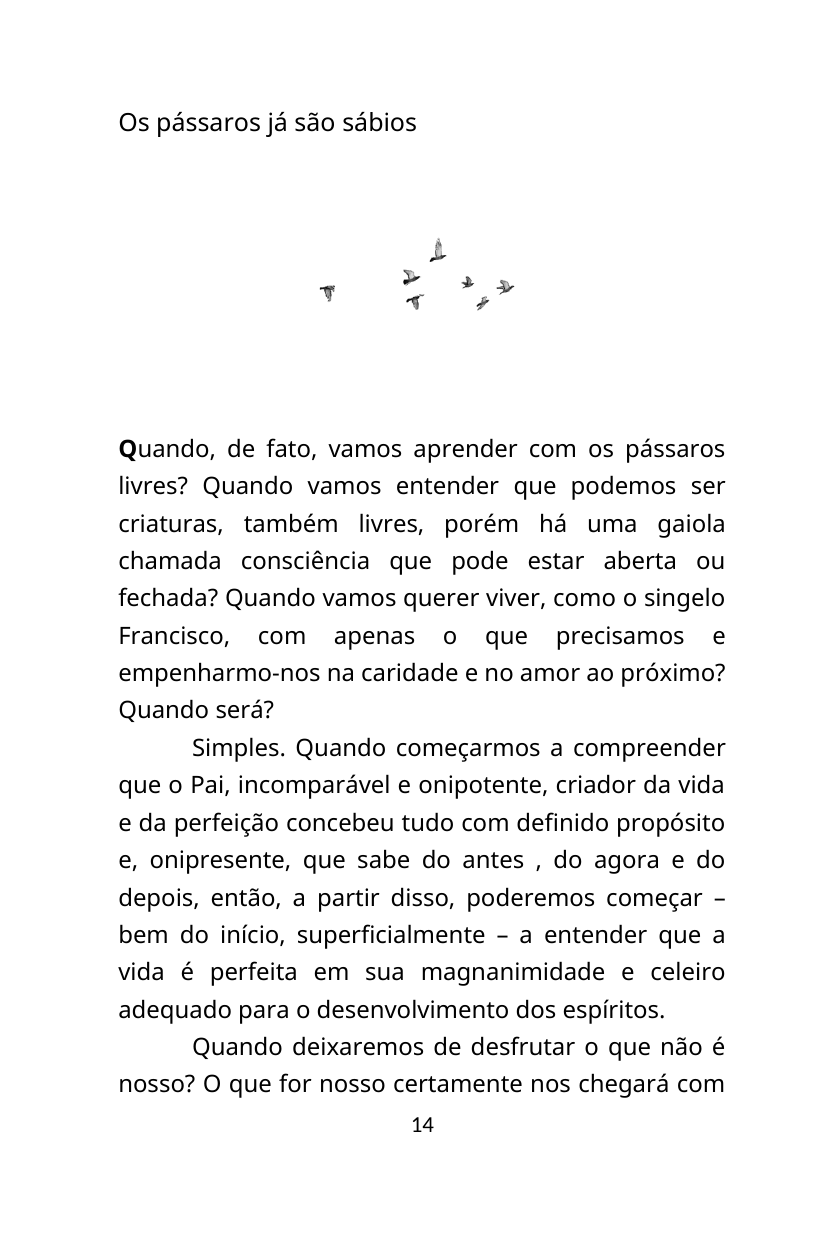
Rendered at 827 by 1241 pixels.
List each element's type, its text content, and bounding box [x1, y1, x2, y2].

text Quando, de fato, vamos aprender com os pássaros livres? Quando vamos entender que podemos ser criaturas, também livres, porém há uma gaiola chamada consciência que pode estar aberta ou fechada? Quando vamos querer viver, como o singelo Francisco, com apenas o que precisamos e empenharmo-nos na caridade e no amor ao próximo? Quando será? [118, 394, 726, 726]
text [118, 1030, 726, 1100]
text Simples. Quando começarmos a compreender que o Pai, incomparável e onipotente, criador da vida e da perfeição concebeu tudo com definido propósito e, onipresente, que sabe do antes , do agora e do depois, então, a partir disso, poderemos começar – bem do início, superficialmente – a entender que a vida é perfeita em sua magnanimidade e celeiro adequado para o desenvolvimento dos espíritos. [118, 731, 726, 1025]
subtitle Os pássaros já são sábios [118, 104, 726, 139]
picture [319, 216, 525, 353]
